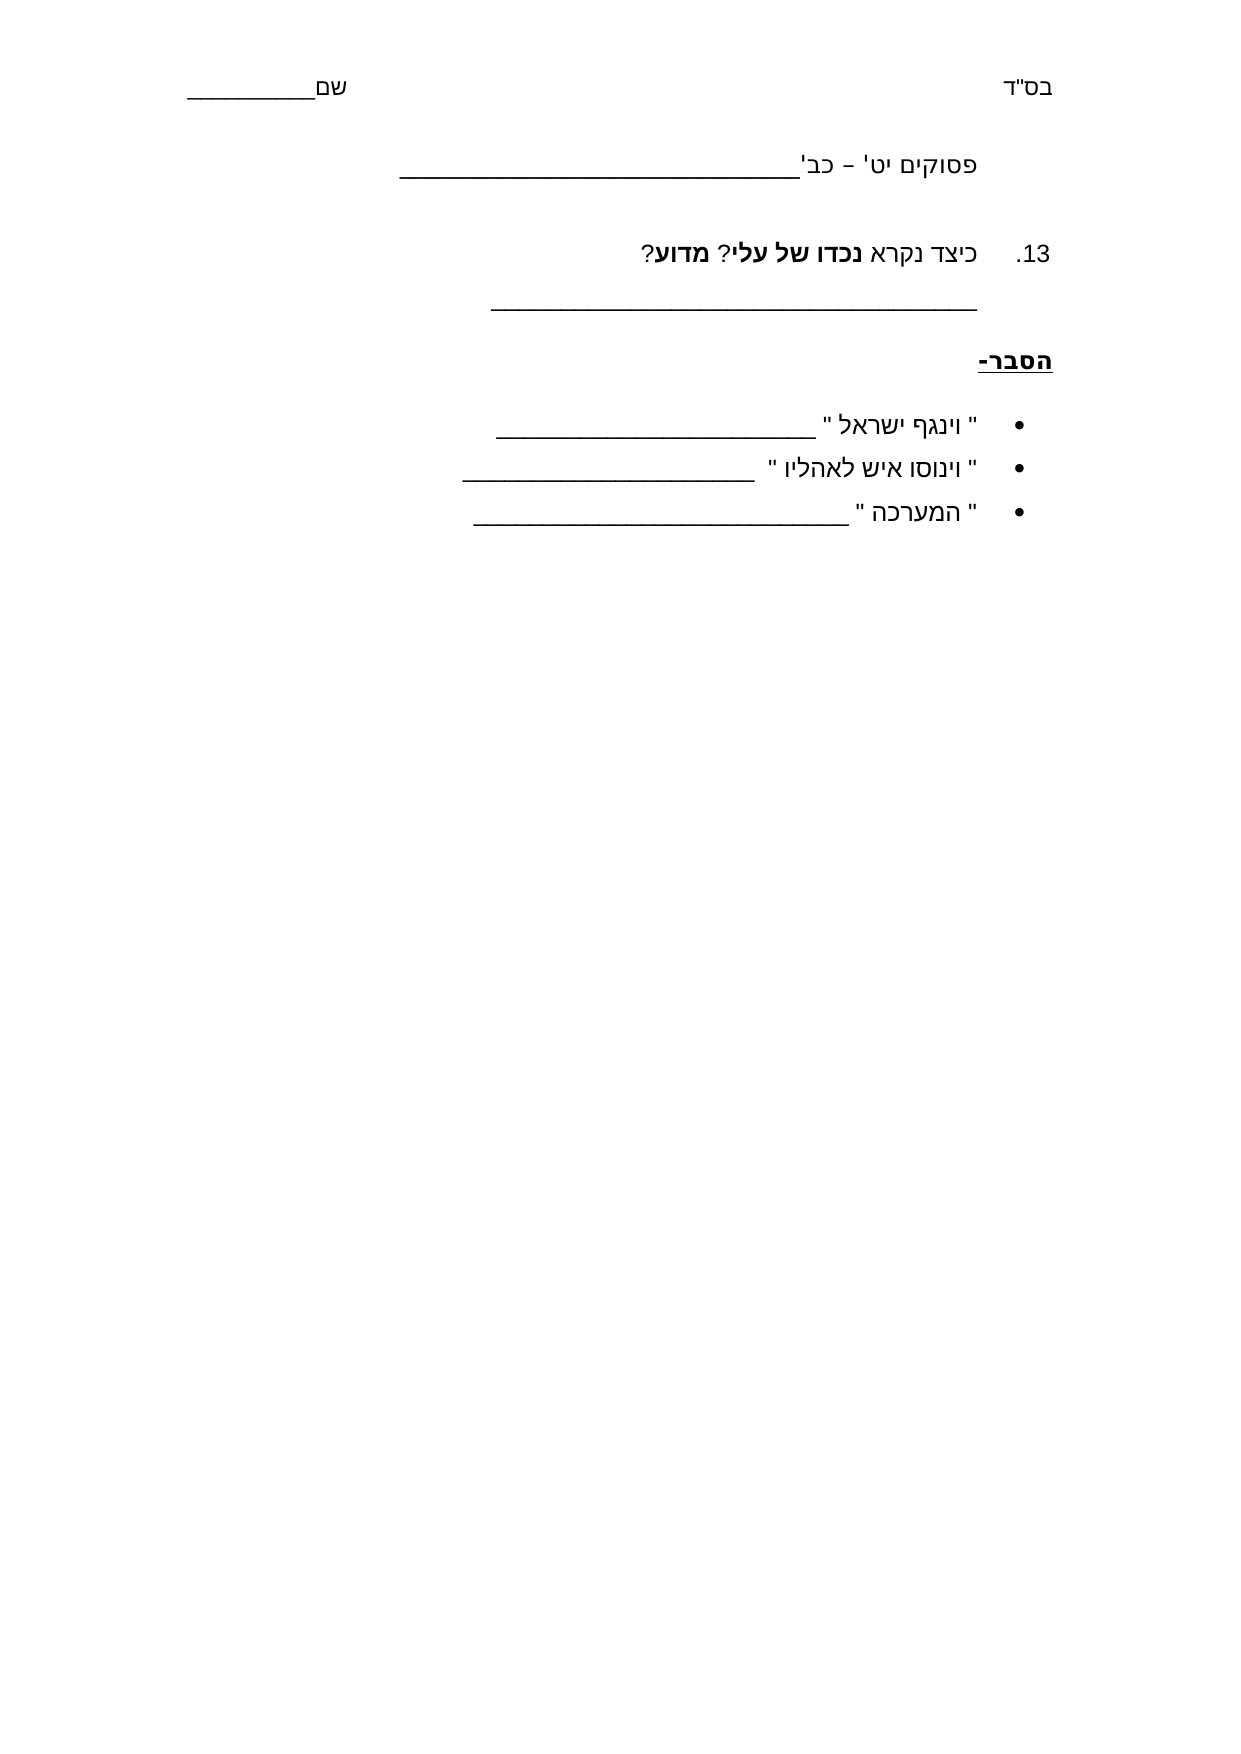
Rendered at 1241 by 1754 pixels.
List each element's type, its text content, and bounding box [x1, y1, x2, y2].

text הסבר- [162, 347, 1053, 376]
list " המערכה " ___________________________ [162, 498, 1015, 526]
list פסוקים יט' – כב'________________________________ [162, 150, 978, 179]
list כיצד נקרא נכדו של עלי? מדוע?___________________________________ [162, 239, 1015, 311]
list " וינוסו איש לאהליו " _____________________ [162, 454, 1015, 483]
list " וינגף ישראל " _______________________ [162, 411, 1015, 440]
